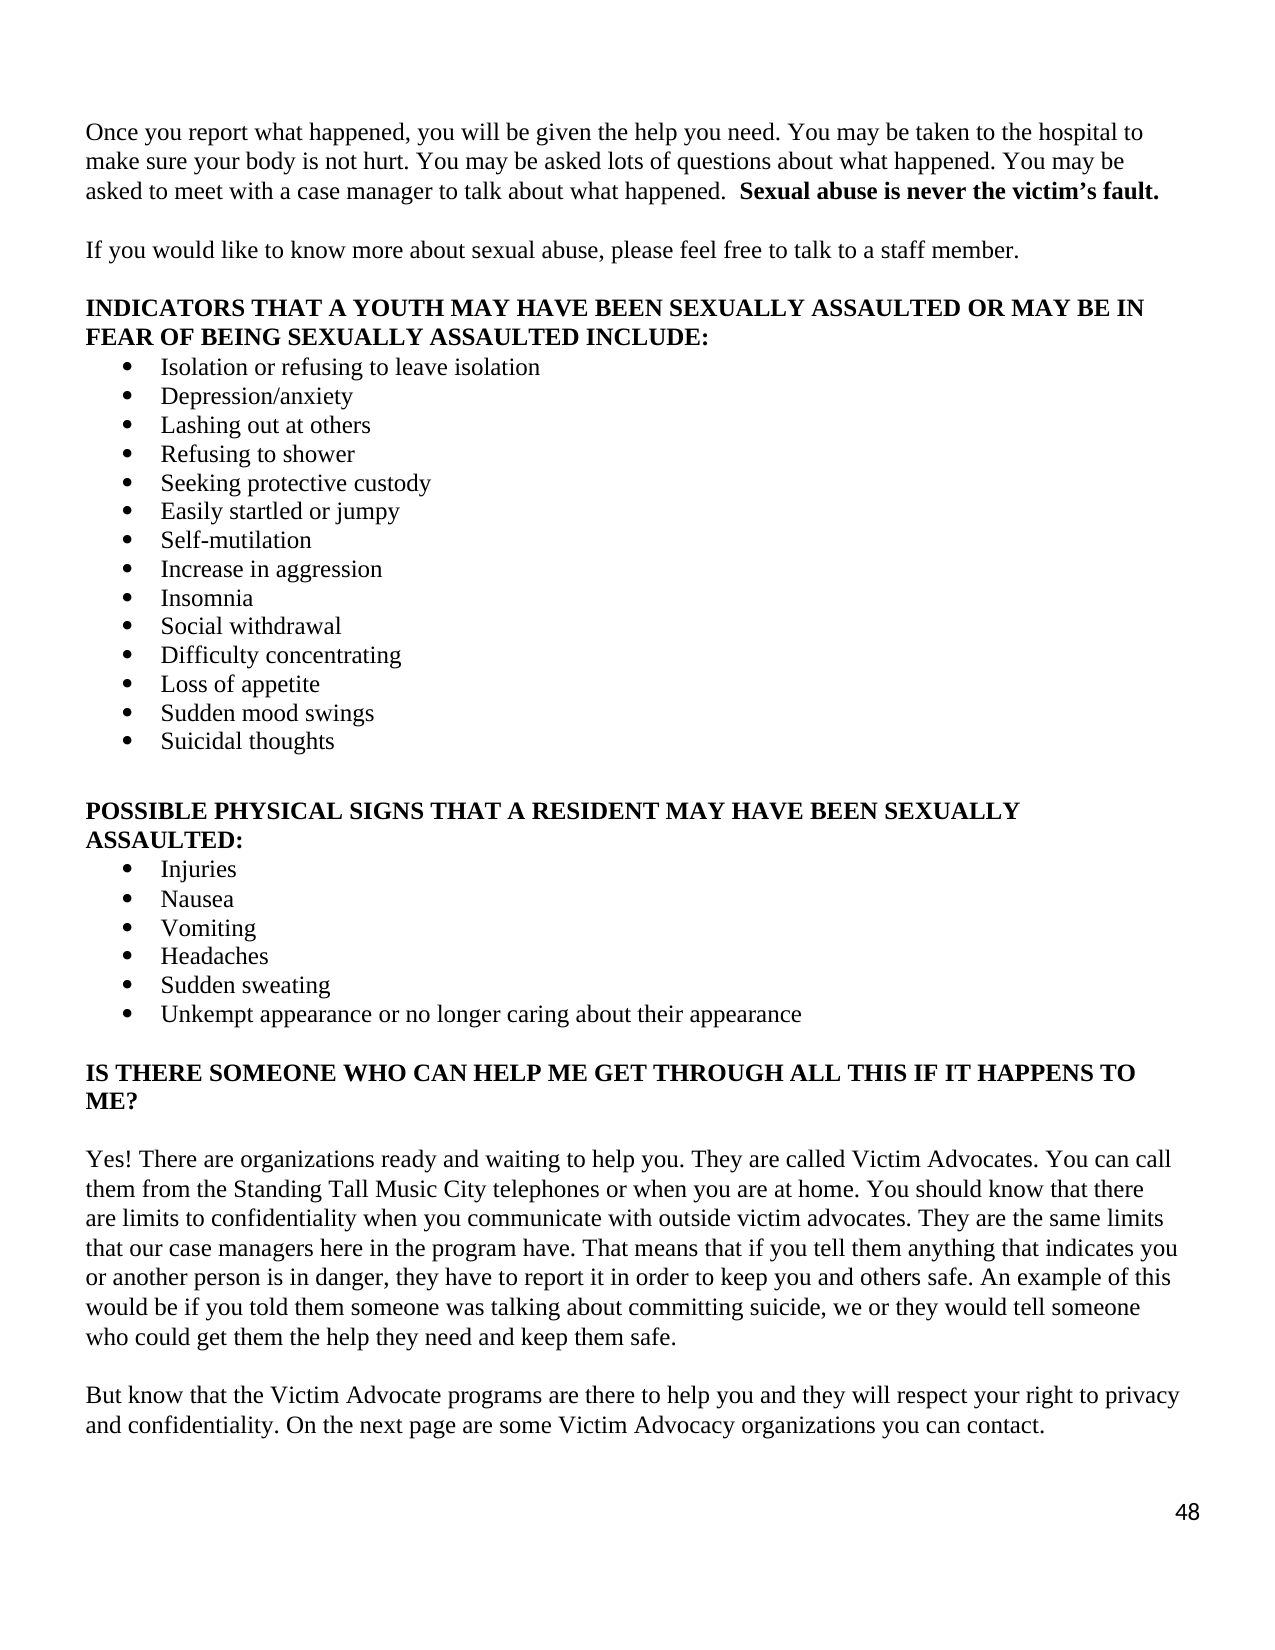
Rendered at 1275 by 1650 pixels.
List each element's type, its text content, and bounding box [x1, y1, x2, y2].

text INDICATORS THAT A YOUTH MAY HAVE BEEN SEXUALLY ASSAULTED OR MAY BE IN FEAR OF BEING SEXUALLY ASSAULTED INCLUDE: [85, 293, 1180, 351]
list Easily startled or jumpy [123, 496, 1200, 525]
list Nausea [123, 884, 1200, 913]
list Sudden mood swings [123, 698, 1200, 726]
list Isolation or refusing to leave isolation [123, 351, 1200, 381]
list Difficulty concentrating [123, 640, 1200, 669]
text Yes! There are organizations ready and waiting to help you. They are called Victim Advocates. You can call them from the Standing Tall Music City telephones or when you are at home. You should know that there are limits to confidentiality when you communicate with outside victim advocates. They are the same limits that our case managers here in the program have. That means that if you tell them anything that indicates you or another person is in danger, they have to report it in order to keep you and others safe. An example of this would be if you told them someone was talking about committing suicide, we or they would tell someone who could get them the help they need and keep them safe. [85, 1144, 1180, 1350]
list Depression/anxiety [123, 381, 1200, 410]
list Vomiting [123, 913, 1200, 941]
list Sudden sweating [123, 970, 1200, 999]
text Once you report what happened, you will be given the help you need. You may be taken to the hospital to make sure your body is not hurt. You may be asked lots of questions about what happened. You may be asked to meet with a case manager to talk about what happened. Sexual abuse is never the victim’s fault. [85, 117, 1174, 204]
list Seeking protective custody [123, 468, 1200, 496]
list Unkempt appearance or no longer caring about their appearance [123, 999, 1200, 1028]
list Lashing out at others [123, 410, 1200, 439]
list Increase in aggression [123, 554, 1200, 583]
list Injuries [123, 853, 1200, 884]
list Suicidal thoughts [123, 726, 1200, 755]
list Self-mutilation [123, 525, 1200, 554]
list Headaches [123, 941, 1200, 970]
text IS THERE SOMEONE WHO CAN HELP ME GET THROUGH ALL THIS IF IT HAPPENS TO ME? [85, 1058, 1167, 1115]
text If you would like to know more about sexual abuse, please feel free to talk to a staff member. [85, 235, 1180, 263]
text POSSIBLE PHYSICAL SIGNS THAT A RESIDENT MAY HAVE BEEN SEXUALLY ASSAULTED: [85, 796, 1099, 853]
list Refusing to shower [123, 439, 1200, 468]
list Social withdrawal [123, 611, 1200, 640]
list Loss of appetite [123, 669, 1200, 698]
text But know that the Victim Advocate programs are there to help you and they will respect your right to privacy and confidentiality. On the next page are some Victim Advocacy organizations you can contact. [85, 1381, 1180, 1439]
list Insomnia [123, 583, 1200, 611]
